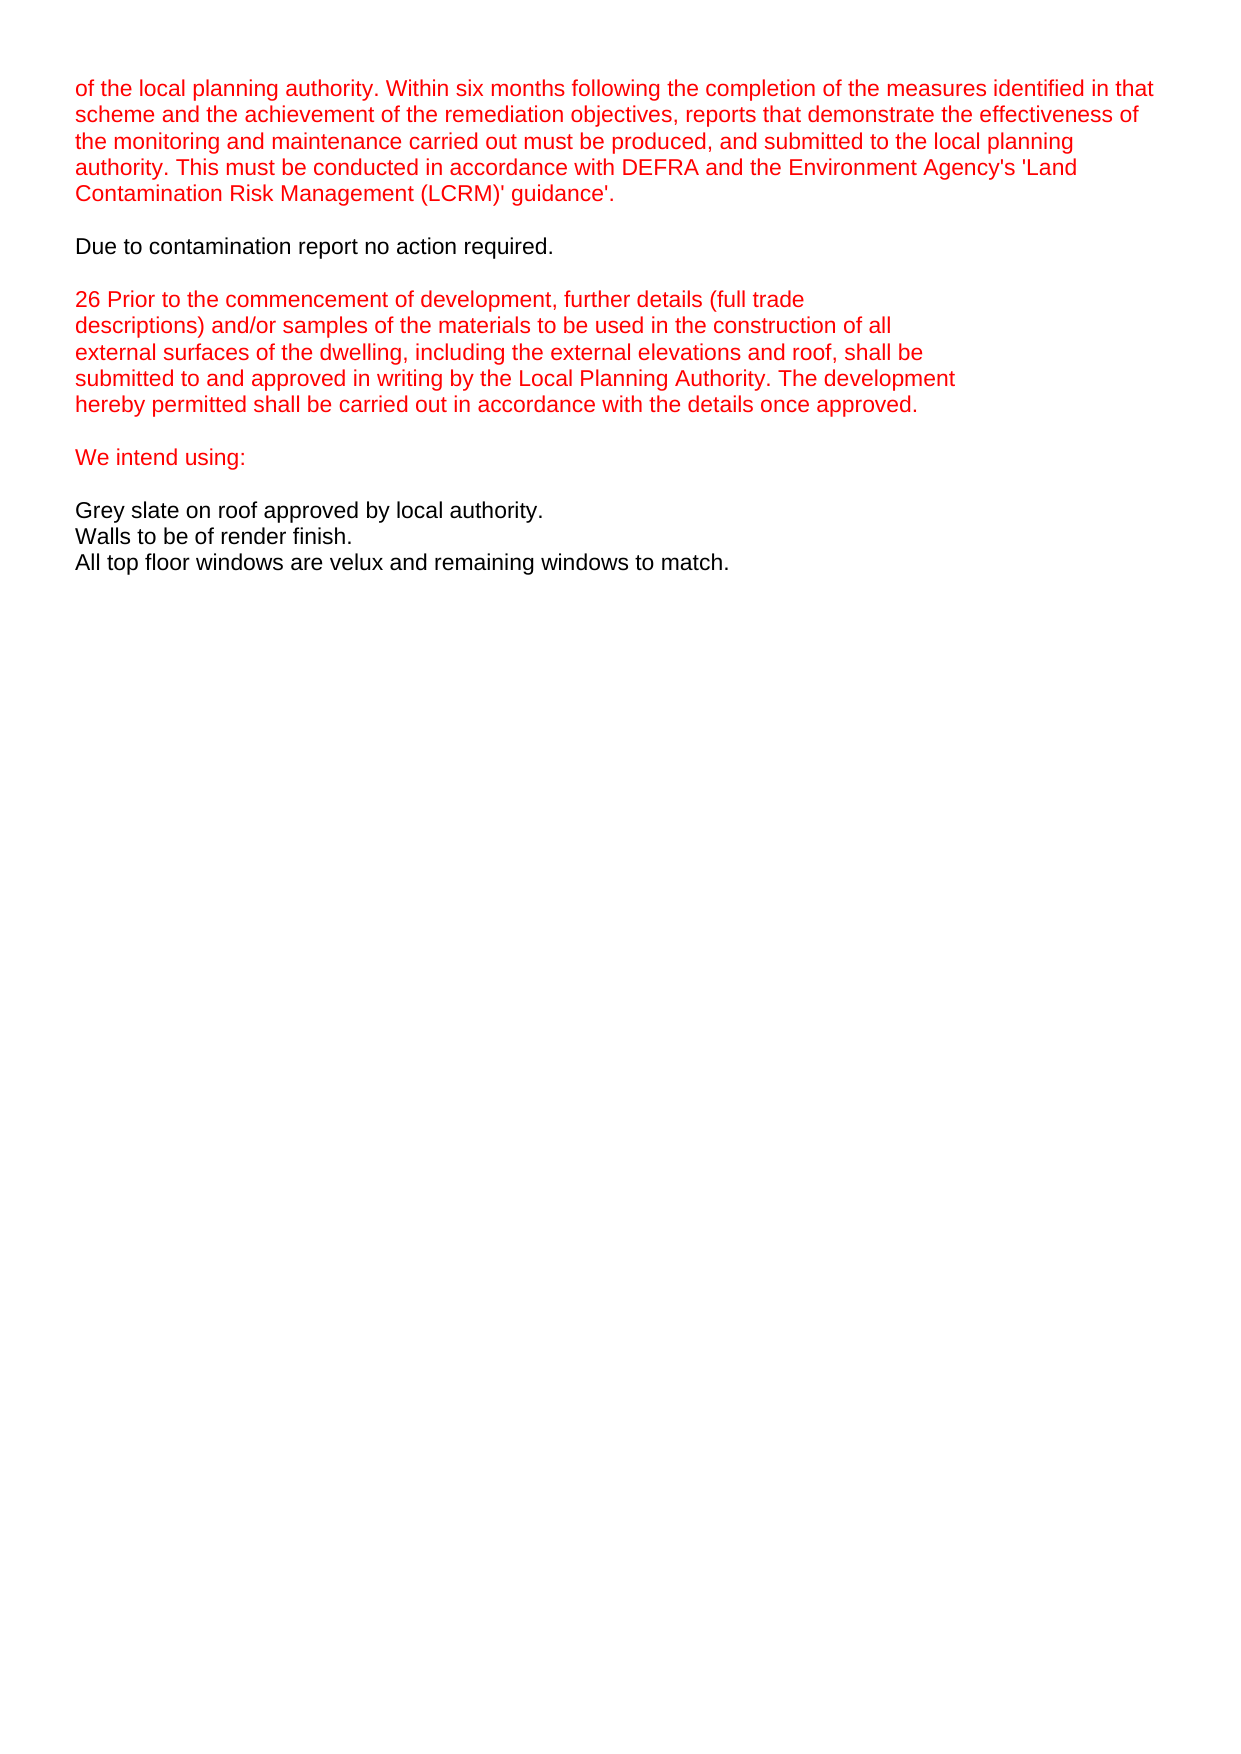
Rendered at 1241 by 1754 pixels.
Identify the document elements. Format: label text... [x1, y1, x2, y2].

text submitted to and approved in writing by the Local Planning Authority. The development [75, 365, 1165, 391]
text Due to contamination report no action required. [75, 233, 1165, 259]
text We intend using: [75, 444, 1165, 470]
text descriptions) and/or samples of the materials to be used in the construction of all [75, 312, 1165, 338]
text Walls to be of render finish. [75, 523, 1165, 549]
text hereby permitted shall be carried out in accordance with the details once approved. [75, 391, 1165, 418]
text All top floor windows are velux and remaining windows to match. [75, 549, 1165, 576]
text Grey slate on roof approved by local authority. [75, 497, 1165, 523]
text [75, 75, 1165, 207]
text external surfaces of the dwelling, including the external elevations and roof, shall be [75, 338, 1165, 365]
text 26 Prior to the commencement of development, further details (full trade [75, 286, 1165, 312]
